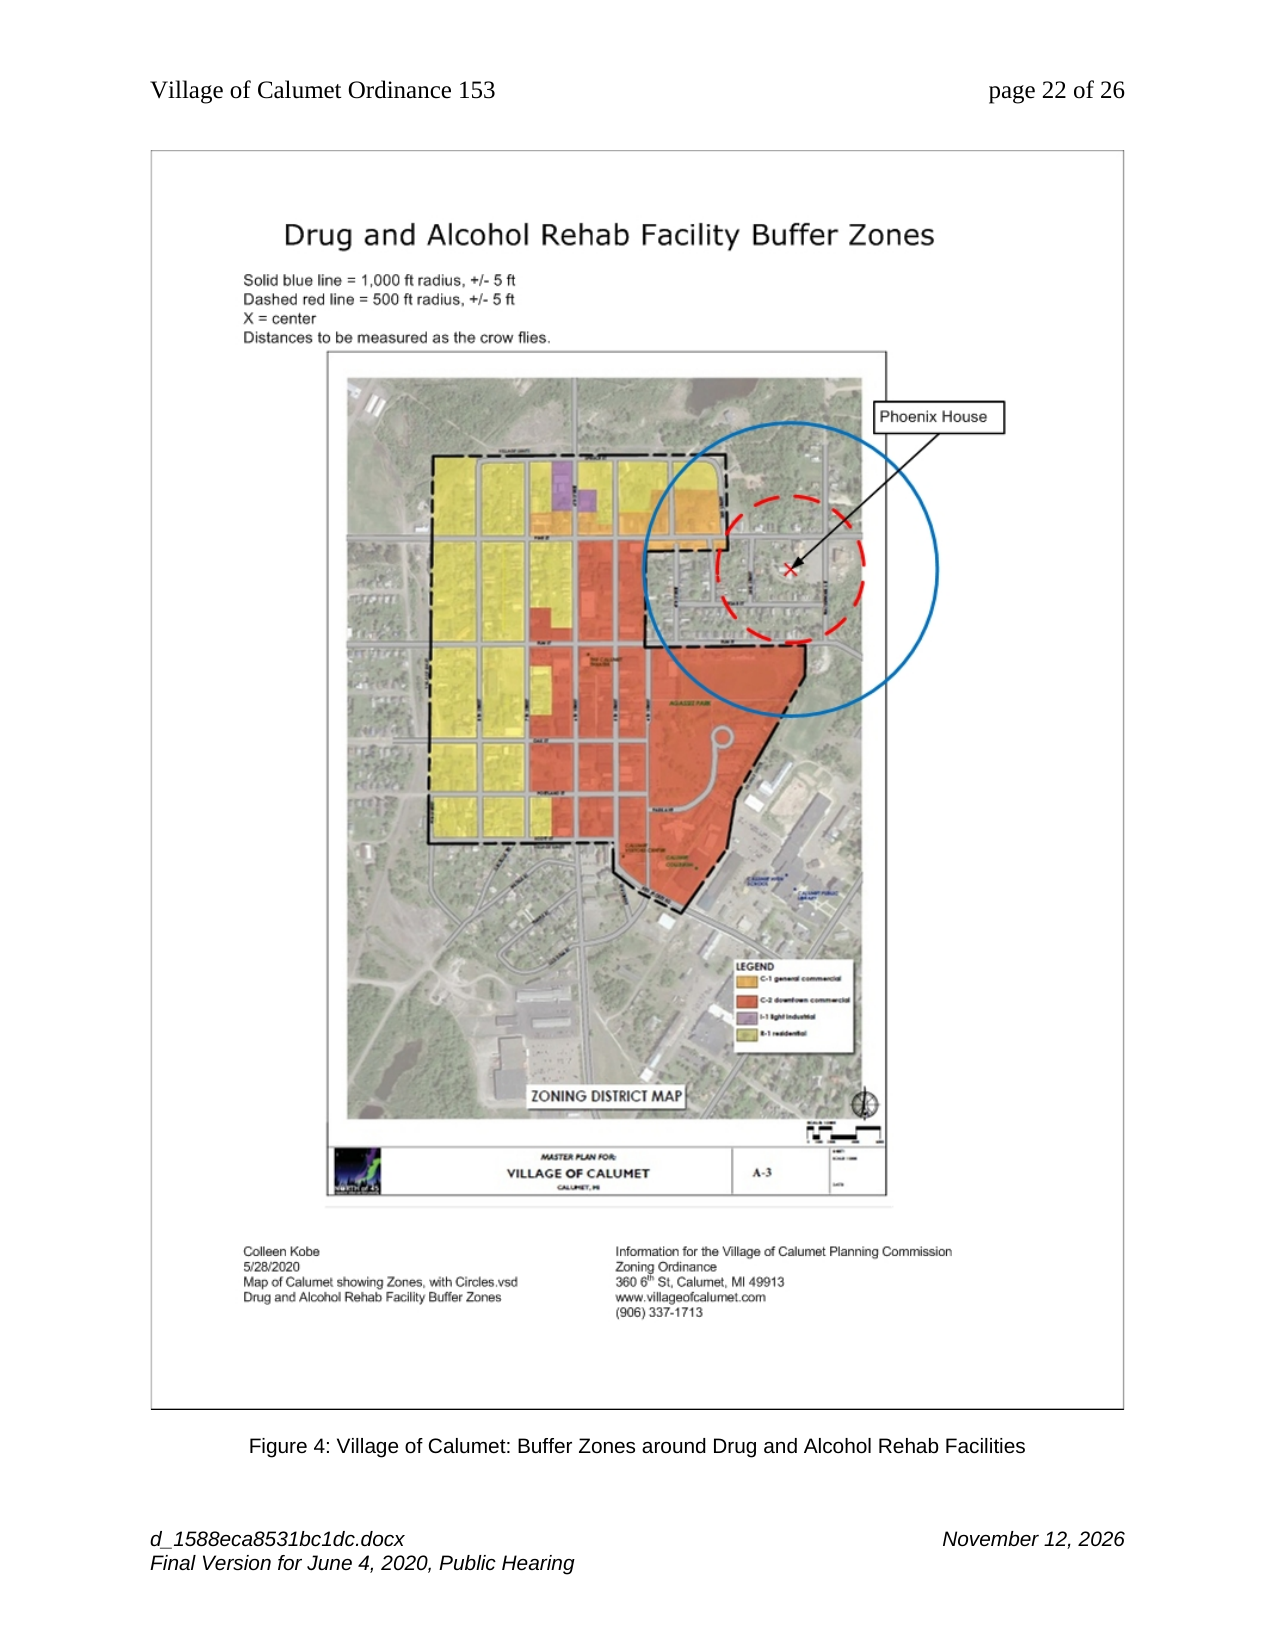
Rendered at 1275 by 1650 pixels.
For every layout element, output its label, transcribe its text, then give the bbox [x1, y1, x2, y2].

picture [150, 150, 1125, 1410]
text Figure 4: Village of Calumet: Buffer Zones around Drug and Alcohol Rehab Facilities [150, 1434, 1125, 1458]
